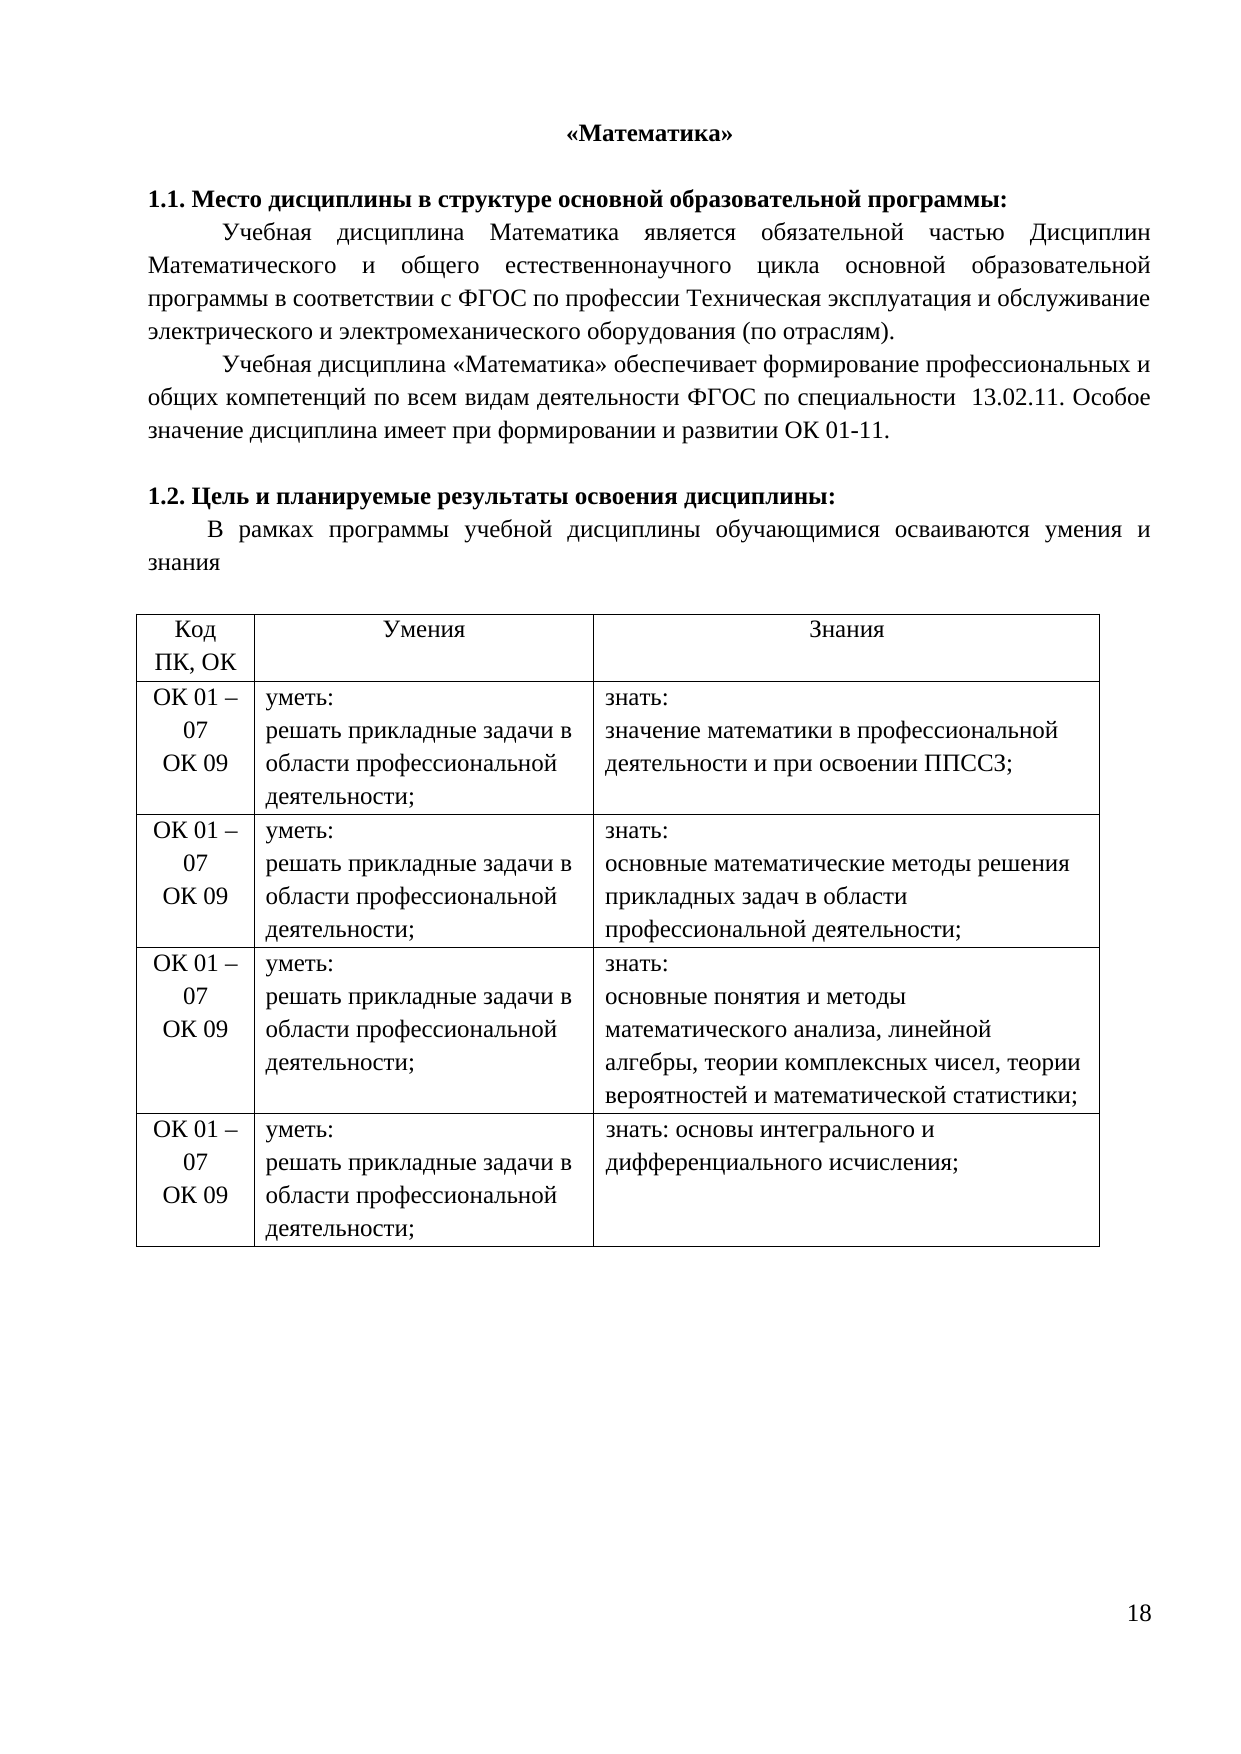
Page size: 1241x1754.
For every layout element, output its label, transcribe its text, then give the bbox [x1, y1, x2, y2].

table_cell знать: основные математические методы решения прикладных задач в области профессиональной деятельности; [594, 815, 1099, 947]
table_cell уметь: решать прикладные задачи в области профессиональной деятельности; [255, 1114, 593, 1246]
text «Математика» [148, 118, 1152, 147]
table_cell ОК 01 – 07 ОК 09 [137, 815, 254, 947]
text Учебная дисциплина «Математика» обеспечивает формирование профессиональных и общих компетенций по всем видам деятельности ФГОС по специальности 13.02.11. Особое значение дисциплина имеет при формировании и развитии ОК 01-11. [148, 349, 1152, 444]
table_cell уметь: решать прикладные задачи в области профессиональной деятельности; [255, 815, 593, 947]
table_cell знать: основы интегрального и дифференциального исчисления; [594, 1114, 1099, 1246]
text В рамках программы учебной дисциплины обучающимися осваиваются умения и знания [148, 514, 1152, 576]
table_cell знать: основные понятия и методы математического анализа, линейной алгебры, теории комплексных чисел, теории вероятностей и математической статистики; [594, 948, 1099, 1113]
table_cell знать: значение математики в профессиональной деятельности и при освоении ППССЗ; [594, 682, 1099, 814]
text 1.2. Цель и планируемые результаты освоения дисциплины: [148, 481, 1152, 510]
table_header Код ПК, ОК [137, 615, 254, 681]
table_cell уметь: решать прикладные задачи в области профессиональной деятельности; [255, 948, 593, 1113]
table_header Знания [594, 615, 1099, 681]
table_cell ОК 01 – 07 ОК 09 [137, 1114, 254, 1246]
table_cell ОК 01 – 07 ОК 09 [137, 682, 254, 814]
table_header Умения [255, 615, 593, 681]
text Учебная дисциплина Математика является обязательной частью Дисциплин Математического и общего естественнонаучного цикла основной образовательной программы в соответствии с ФГОС по профессии Техническая эксплуатация и обслуживание электрического и электромеханического оборудования (по отраслям). [148, 217, 1152, 345]
text 1.1. Место дисциплины в структуре основной образовательной программы: [148, 184, 1152, 213]
table_cell ОК 01 – 07 ОК 09 [137, 948, 254, 1113]
table_cell уметь: решать прикладные задачи в области профессиональной деятельности; [255, 682, 593, 814]
